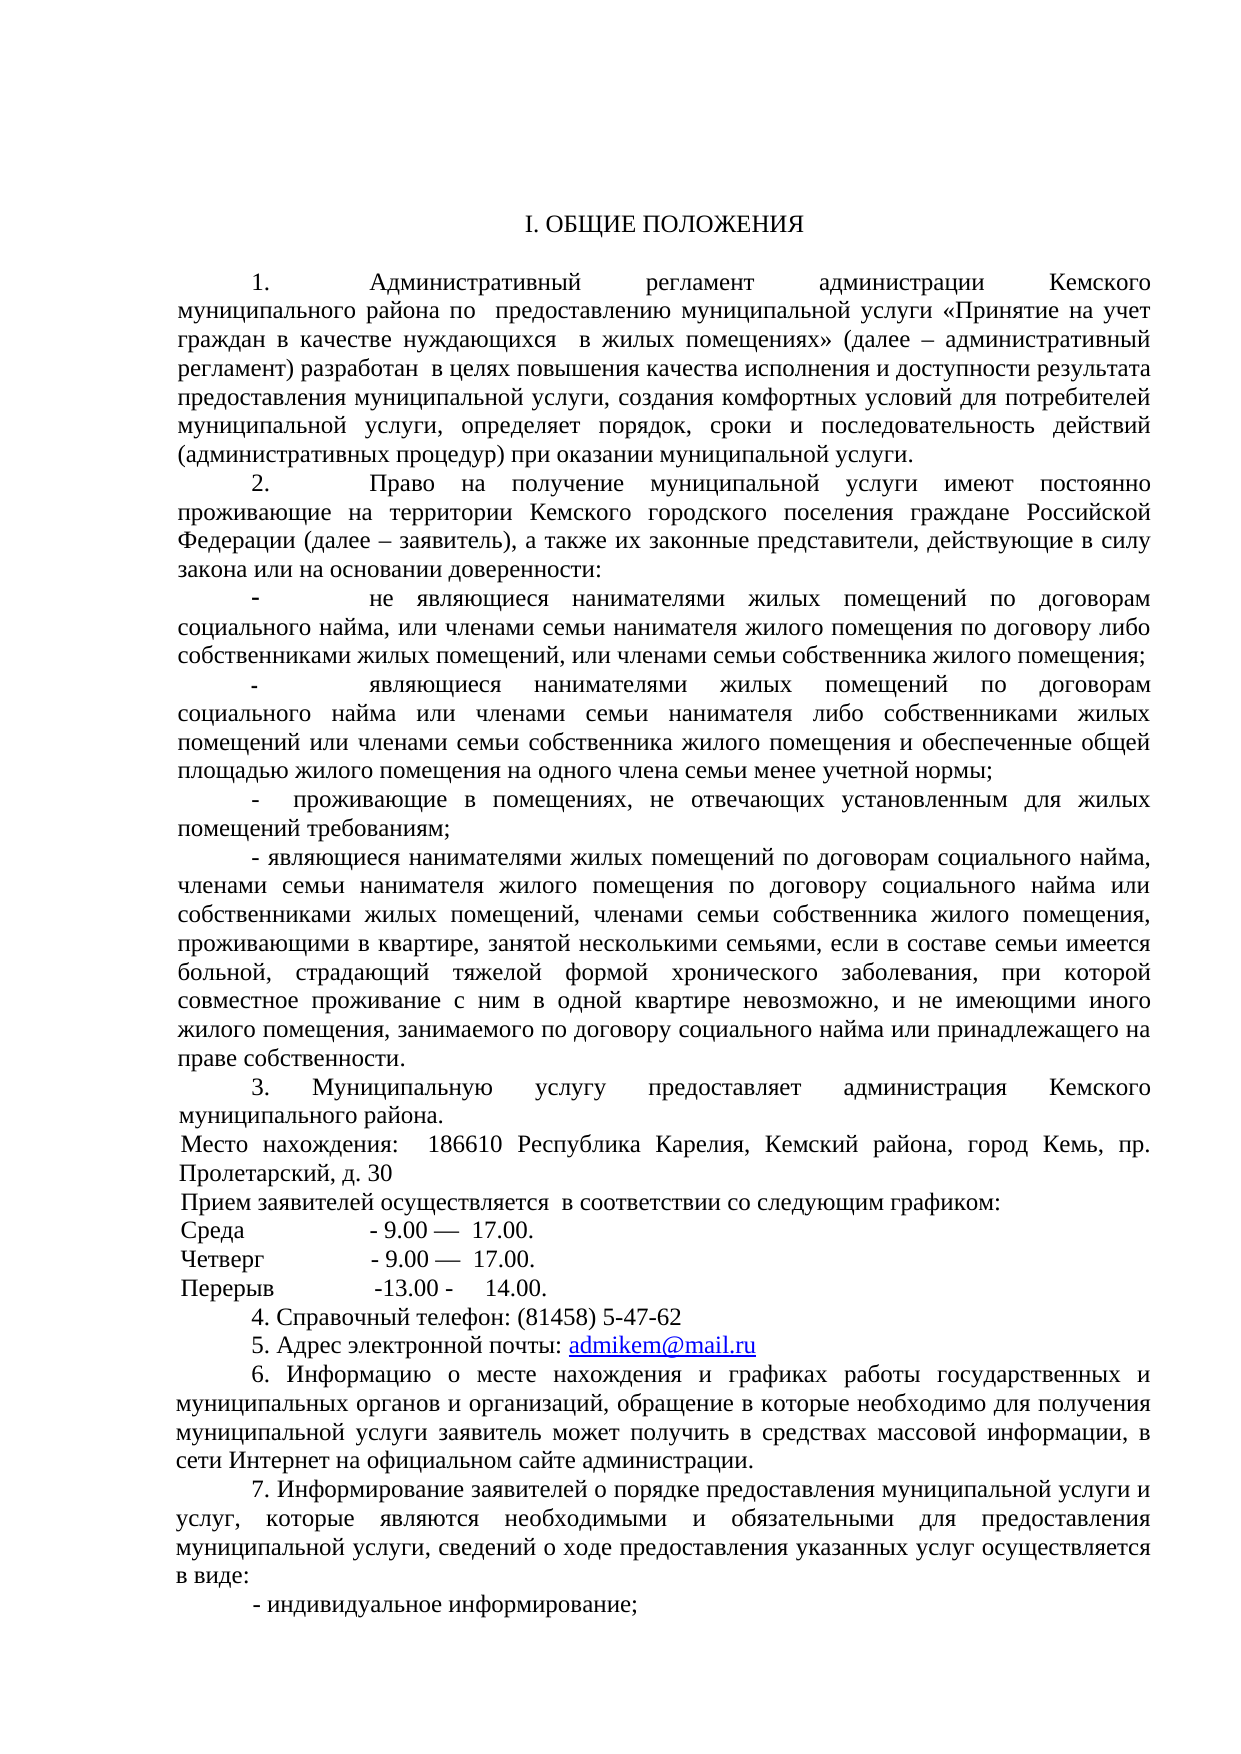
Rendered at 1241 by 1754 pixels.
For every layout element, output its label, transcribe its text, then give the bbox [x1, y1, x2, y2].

text Перерыв -13.00 - 14.00. [179, 1273, 1152, 1302]
text 6. Информацию о месте нахождения и графиках работы государственных и муниципальных органов и организаций, обращение в которые необходимо для получения муниципальной услуги заявитель может получить в средствах массовой информации, в сети Интернет на официальном сайте администрации. [176, 1359, 1152, 1474]
text 4. Справочный телефон: (81458) 5-47-62 [176, 1302, 1152, 1330]
list Право на получение муниципальной услуги имеют постоянно проживающие на территории Кемского городского поселения граждане Российской Федерации (далее – заявитель), а также их законные представители, действующие в силу закона или на основании доверенности: [177, 468, 1152, 583]
text 3. Муниципальную услугу предоставляет администрация Кемского муниципального района. [179, 1072, 1152, 1129]
list являющиеся нанимателями жилых помещений по договорам социального найма или членами семьи нанимателя либо собственниками жилых помещений или членами семьи собственника жилого помещения и обеспеченные общей площадью жилого помещения на одного члена семьи менее учетной нормы; [177, 669, 1152, 784]
list Административный регламент администрации Кемского муниципального района по предоставлению муниципальной услуги «Принятие на учет граждан в качестве нуждающихся в жилых помещениях» (далее – административный регламент) разработан в целях повышения качества исполнения и доступности результата предоставления муниципальной услуги, создания комфортных условий для потребителей муниципальной услуги, определяет порядок, сроки и последовательность действий (административных процедур) при оказании муниципальной услуги. [177, 267, 1152, 468]
text Четверг - 9.00 — 17.00. [179, 1244, 1152, 1273]
text 5. Адрес электронной почты: admikem@mail.ru [176, 1330, 1152, 1359]
text Прием заявителей осуществляется в соответствии со следующим графиком: [179, 1187, 1152, 1215]
list не являющиеся нанимателями жилых помещений по договорам социального найма, или членами семьи нанимателя жилого помещения по договору либо собственниками жилых помещений, или членами семьи собственника жилого помещения; [177, 583, 1152, 669]
text 7. Информирование заявителей о порядке предоставления муниципальной услуги и услуг, которые являются необходимыми и обязательными для предоставления муниципальной услуги, сведений о ходе предоставления указанных услуг осуществляется в виде: [176, 1474, 1152, 1589]
text Среда - 9.00 — 17.00. [179, 1215, 1152, 1244]
text Место нахождения: 186610 Республика Карелия, Кемский района, город Кемь, пр. Пролетарский, д. 30 [179, 1129, 1152, 1187]
text - являющиеся нанимателями жилых помещений по договорам социального найма, членами семьи нанимателя жилого помещения по договору социального найма или собственниками жилых помещений, членами семьи собственника жилого помещения, проживающими в квартире, занятой несколькими семьями, если в составе семьи имеется больной, страдающий тяжелой формой хронического заболевания, при которой совместное проживание с ним в одной квартире невозможно, и не имеющими иного жилого помещения, занимаемого по договору социального найма или принадлежащего на праве собственности. [177, 842, 1152, 1072]
text - проживающие в помещениях, не отвечающих установленным для жилых помещений требованиям; [177, 784, 1152, 842]
text - индивидуальное информирование; [177, 1589, 1152, 1618]
text I. ОБЩИЕ ПОЛОЖЕНИЯ [177, 209, 1152, 238]
